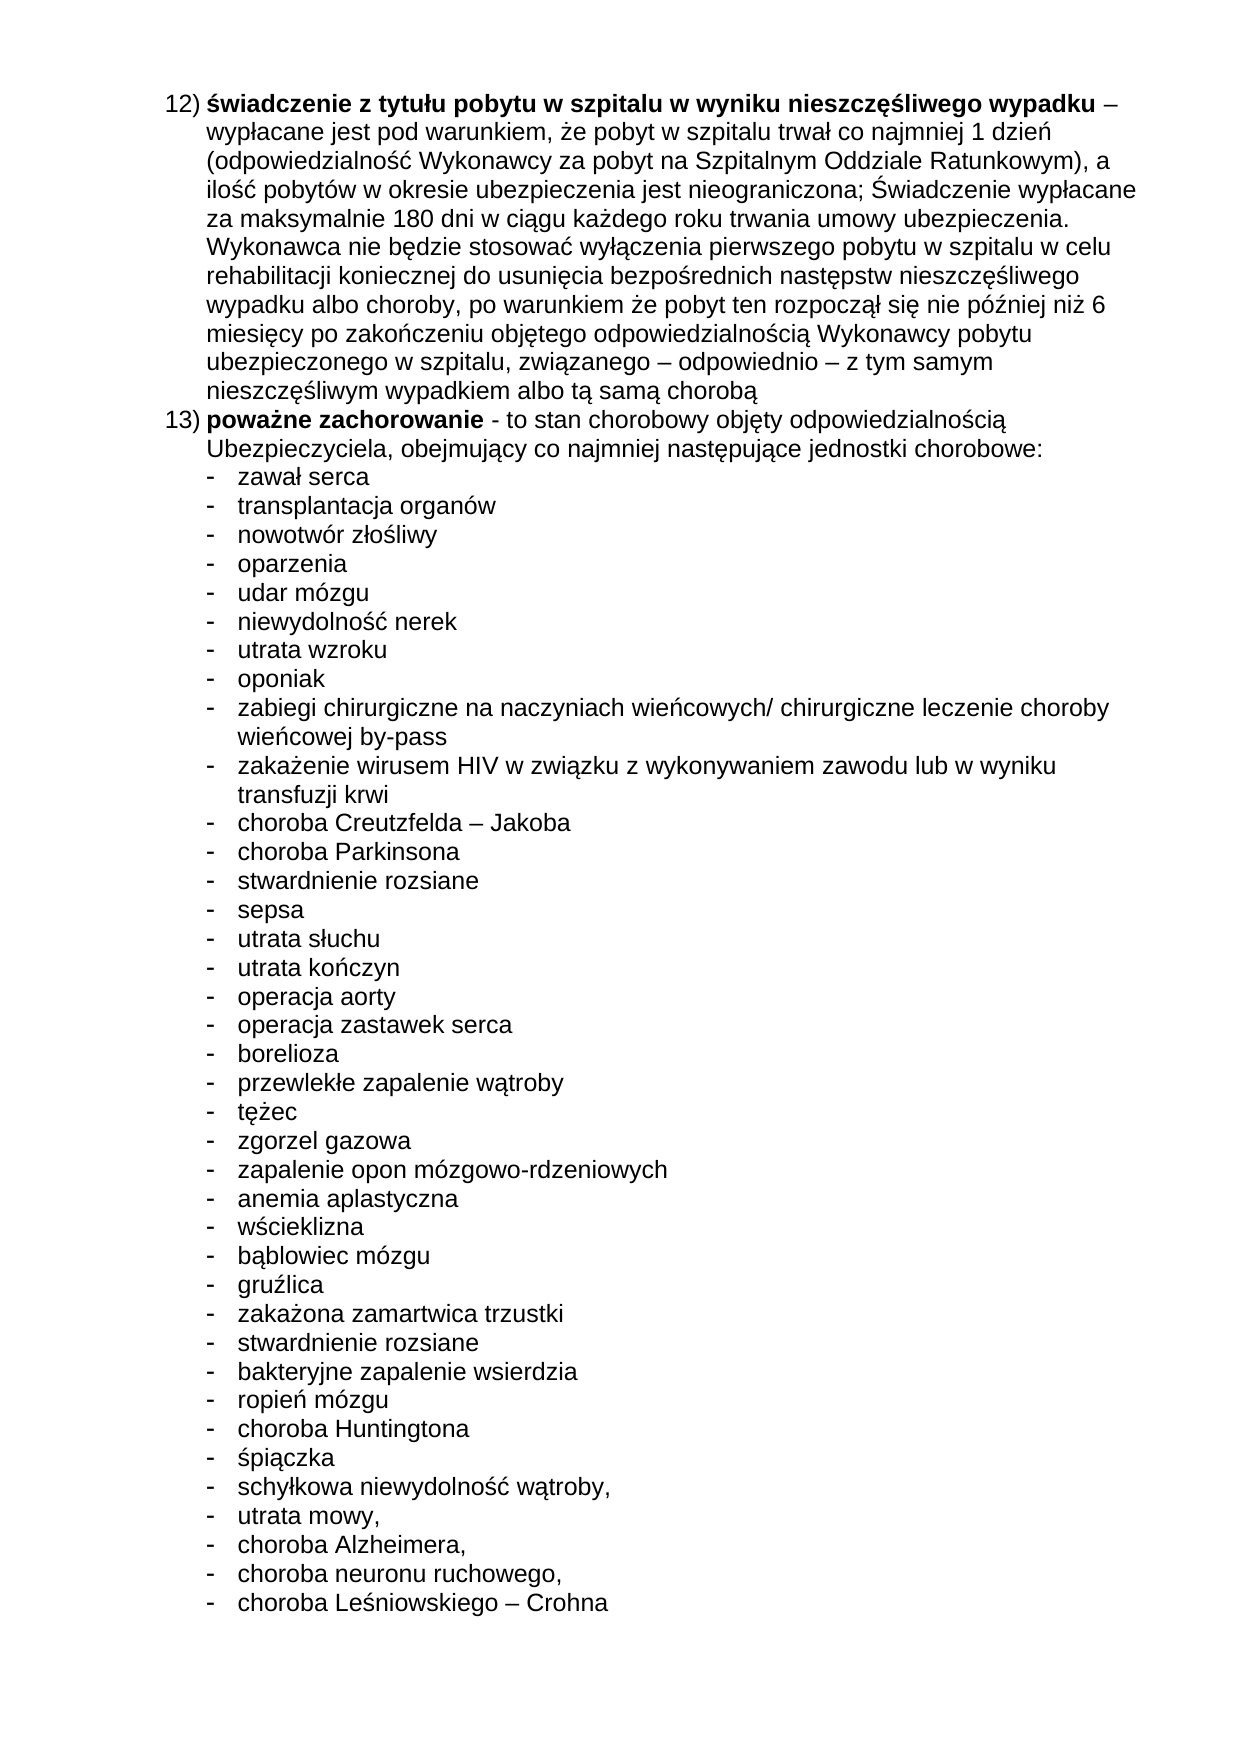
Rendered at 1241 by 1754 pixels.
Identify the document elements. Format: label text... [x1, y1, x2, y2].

list choroba Creutzfelda – Jakoba [206, 808, 1147, 837]
list bakteryjne zapalenie wsierdzia [206, 1357, 1147, 1386]
list zakażenie wirusem HIV w związku z wykonywaniem zawodu lub w wyniku transfuzji krwi [206, 751, 1147, 808]
list stwardnienie rozsiane [206, 1328, 1147, 1357]
list świadczenie z tytułu pobytu w szpitalu w wyniku nieszczęśliwego wypadku – wypłacane jest pod warunkiem, że pobyt w szpitalu trwał co najmniej 1 dzień (odpowiedzialność Wykonawcy za pobyt na Szpitalnym Oddziale Ratunkowym), a ilość pobytów w okresie ubezpieczenia jest nieograniczona; Świadczenie wypłacane za maksymalnie 180 dni w ciągu każdego roku trwania umowy ubezpieczenia. Wykonawca nie będzie stosować wyłączenia pierwszego pobytu w szpitalu w celu rehabilitacji koniecznej do usunięcia bezpośrednich następstw nieszczęśliwego wypadku albo choroby, po warunkiem że pobyt ten rozpoczął się nie później niż 6 miesięcy po zakończeniu objętego odpowiedzialnością Wykonawcy pobytu ubezpieczonego w szpitalu, związanego – odpowiednio – z tym samym nieszczęśliwym wypadkiem albo tą samą chorobą [164, 89, 1147, 405]
list transplantacja organów [206, 491, 1147, 520]
list stwardnienie rozsiane [206, 866, 1147, 895]
list nowotwór złośliwy [206, 520, 1147, 549]
list bąblowiec mózgu [206, 1241, 1147, 1270]
list choroba Parkinsona [206, 837, 1147, 866]
list oponiak [206, 664, 1147, 693]
list zakażona zamartwica trzustki [206, 1299, 1147, 1328]
list przewlekłe zapalenie wątroby [206, 1068, 1147, 1097]
list choroba Leśniowskiego – Crohna [206, 1587, 1147, 1616]
list udar mózgu [206, 578, 1147, 607]
list anemia aplastyczna [206, 1183, 1147, 1212]
list ropień mózgu [206, 1386, 1147, 1414]
list niewydolność nerek [206, 607, 1147, 636]
list gruźlica [206, 1270, 1147, 1299]
list oparzenia [206, 549, 1147, 578]
list tężec [206, 1097, 1147, 1126]
list borelioza [206, 1039, 1147, 1068]
list choroba neuronu ruchowego, [206, 1559, 1147, 1587]
list zawał serca [206, 462, 1147, 491]
list utrata wzroku [206, 636, 1147, 664]
list sepsa [206, 895, 1147, 924]
list schyłkowa niewydolność wątroby, [206, 1472, 1147, 1501]
list zapalenie opon mózgowo-rdzeniowych [206, 1155, 1147, 1183]
list choroba Alzheimera, [206, 1530, 1147, 1559]
list zgorzel gazowa [206, 1126, 1147, 1155]
list zabiegi chirurgiczne na naczyniach wieńcowych/ chirurgiczne leczenie choroby wieńcowej by-pass [206, 693, 1147, 751]
list operacja aorty [206, 982, 1147, 1010]
list utrata słuchu [206, 924, 1147, 953]
list utrata kończyn [206, 953, 1147, 982]
list choroba Huntingtona [206, 1414, 1147, 1443]
list utrata mowy, [206, 1501, 1147, 1530]
list operacja zastawek serca [206, 1010, 1147, 1039]
list poważne zachorowanie - to stan chorobowy objęty odpowiedzialnością Ubezpieczyciela, obejmujący co najmniej następujące jednostki chorobowe: [164, 405, 1147, 462]
list wścieklizna [206, 1212, 1147, 1241]
list śpiączka [206, 1443, 1147, 1472]
